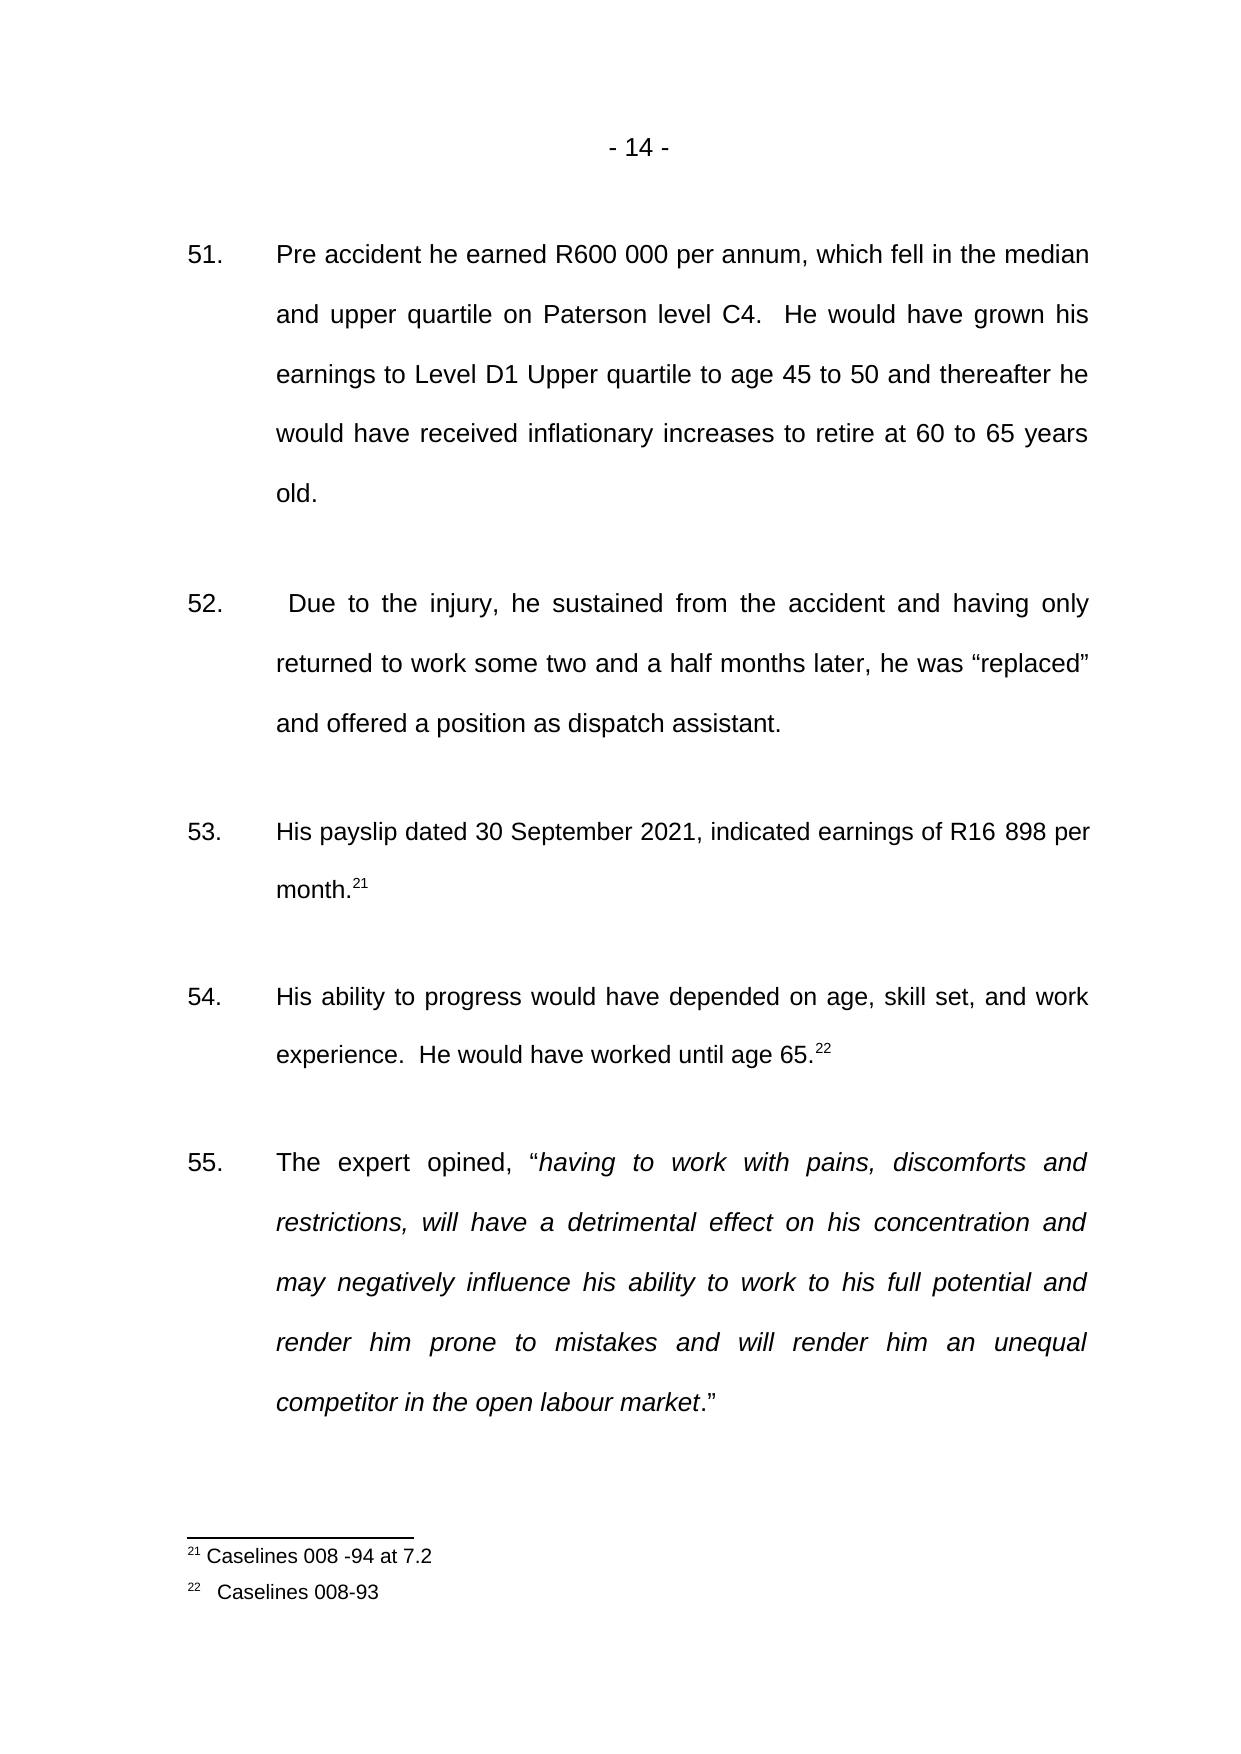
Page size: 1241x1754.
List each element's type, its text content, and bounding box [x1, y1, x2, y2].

list 53. His payslip dated 30 September 2021, indicated earnings of R16 898 per month. [187, 817, 1090, 904]
list 52. Due to the injury, he sustained from the accident and having only returned to work some two and a half months later, he was “replaced” and offered a position as dispatch assistant. [187, 588, 1090, 737]
list 54. His ability to progress would have depended on age, skill set, and work experience. He would have worked until age 65. [187, 982, 1090, 1069]
list 55. The expert opined, “having to work with pains, discomforts and restrictions, will have a detrimental effect on his concentration and may negatively influence his ability to work to his full potential and render him prone to mistakes and will render him an unequal competitor in the open labour market.” [187, 1147, 1090, 1416]
list 51. Pre accident he earned R600 000 per annum, which fell in the median and upper quartile on Paterson level C4. He would have grown his earnings to Level D1 Upper quartile to age 45 to 50 and thereafter he would have received inflationary increases to retire at 60 to 65 years old. [187, 239, 1090, 508]
